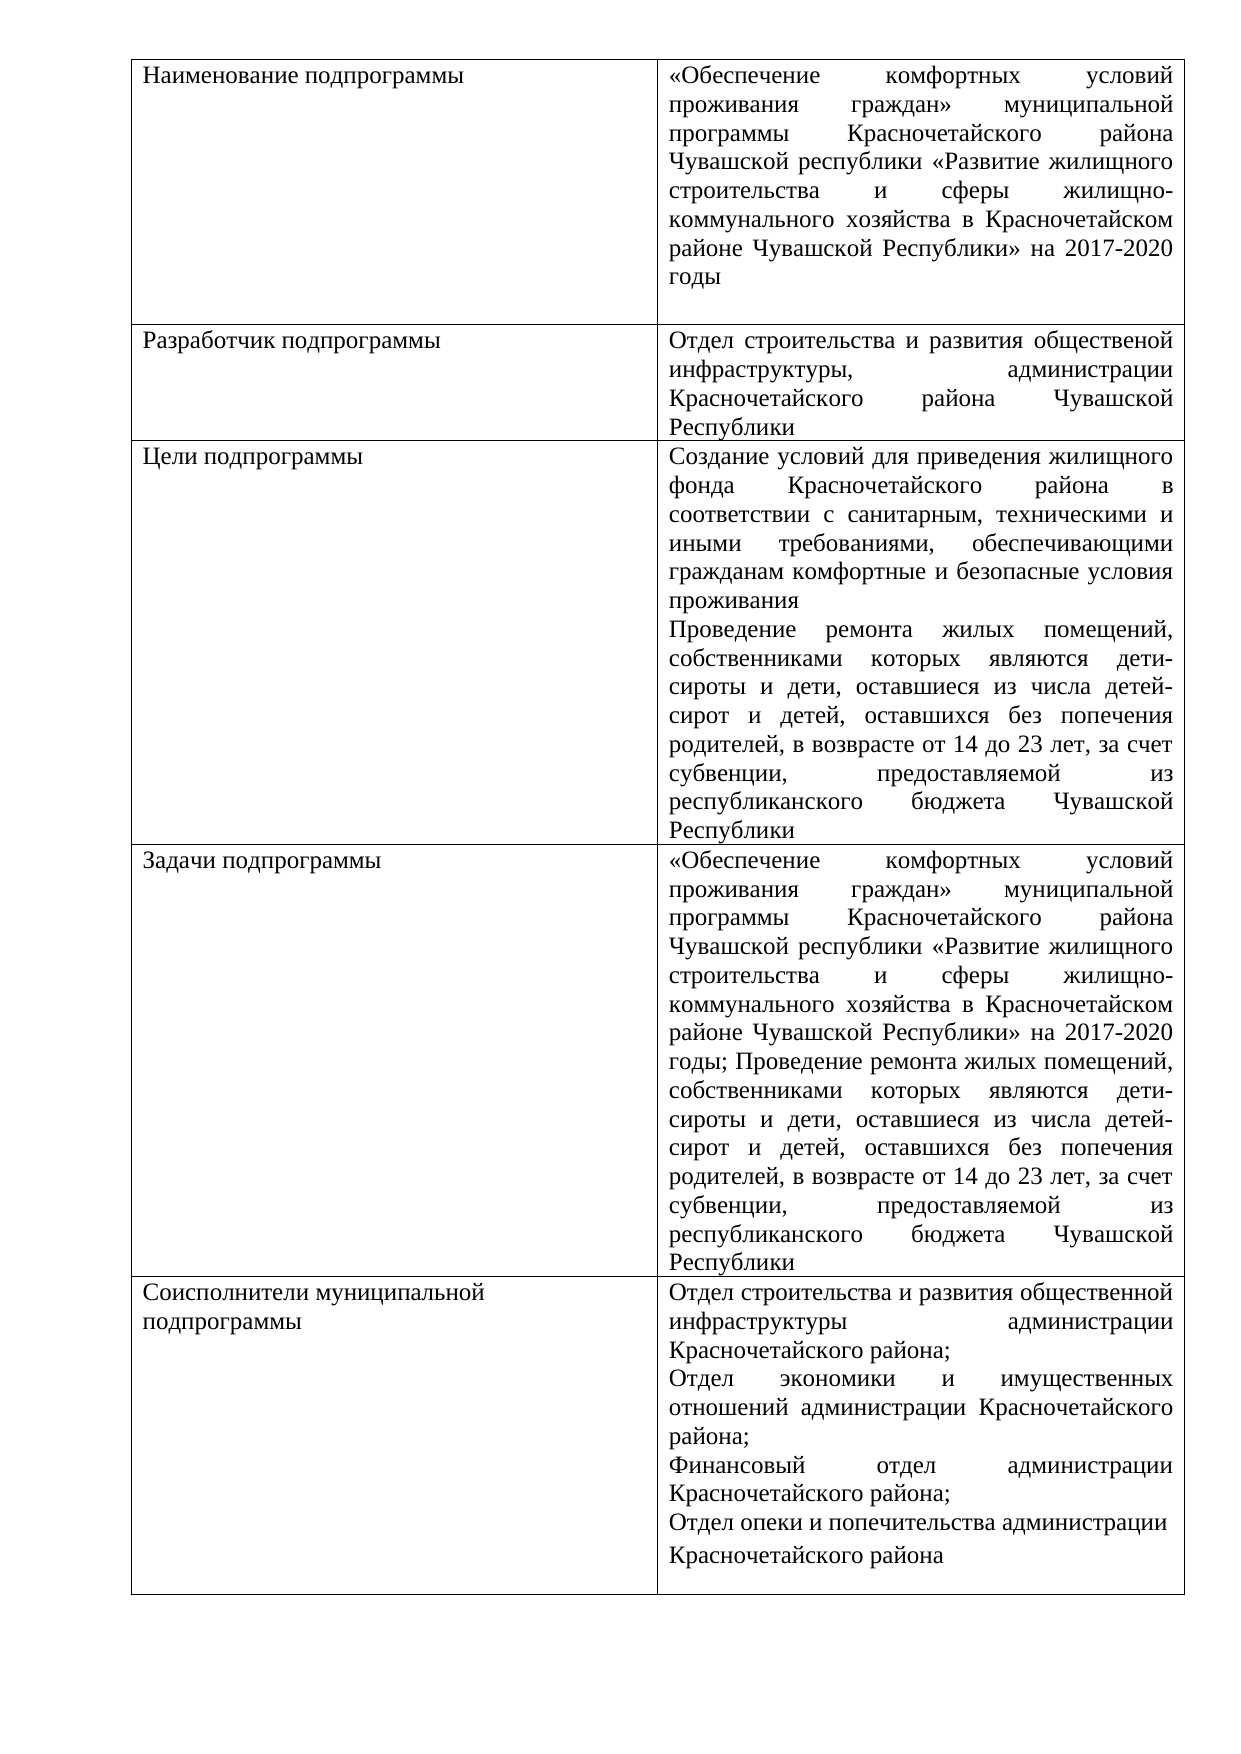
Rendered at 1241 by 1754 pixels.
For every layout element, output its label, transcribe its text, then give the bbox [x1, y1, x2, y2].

table_cell Разработчик подпрограммы [132, 325, 657, 440]
table_cell «Обеспечение комфортных условий проживания граждан» муниципальной программы Красночетайского района Чувашской республики «Развитие жилищного строительства и сферы жилищно-коммунального хозяйства в Красночетайском районе Чувашской Республики» на 2017-2020 годы; Проведение ремонта жилых помещений, собственниками которых являются дети-сироты и дети, оставшиеся из числа детей-сирот и детей, оставшихся без попечения родителей, в возврасте от 14 до 23 лет, за счет субвенции, предоставляемой из республиканского бюджета Чувашской Республики [658, 845, 1184, 1276]
table_cell Цели подпрограммы [132, 441, 657, 844]
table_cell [658, 1277, 1184, 1594]
table_cell Отдел строительства и развития общественой инфраструктуры, администрации Красночетайского района Чувашской Республики [658, 325, 1184, 440]
table_cell Создание условий для приведения жилищного фонда Красночетайского района в соответствии с санитарным, техническими и иными требованиями, обеспечивающими гражданам комфортные и безопасные условия проживания Проведение ремонта жилых помещений, собственниками которых являются дети-сироты и дети, оставшиеся из числа детей-сирот и детей, оставшихся без попечения родителей, в возврасте от 14 до 23 лет, за счет субвенции, предоставляемой из республиканского бюджета Чувашской Республики [658, 441, 1184, 844]
table_header Наименование подпрограммы [132, 60, 657, 324]
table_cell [132, 1277, 657, 1594]
table_cell Задачи подпрограммы [132, 845, 657, 1276]
table_header «Обеспечение комфортных условий проживания граждан» муниципальной программы Красночетайского района Чувашской республики «Развитие жилищного строительства и сферы жилищно-коммунального хозяйства в Красночетайском районе Чувашской Республики» на 2017-2020 годы [658, 60, 1184, 324]
